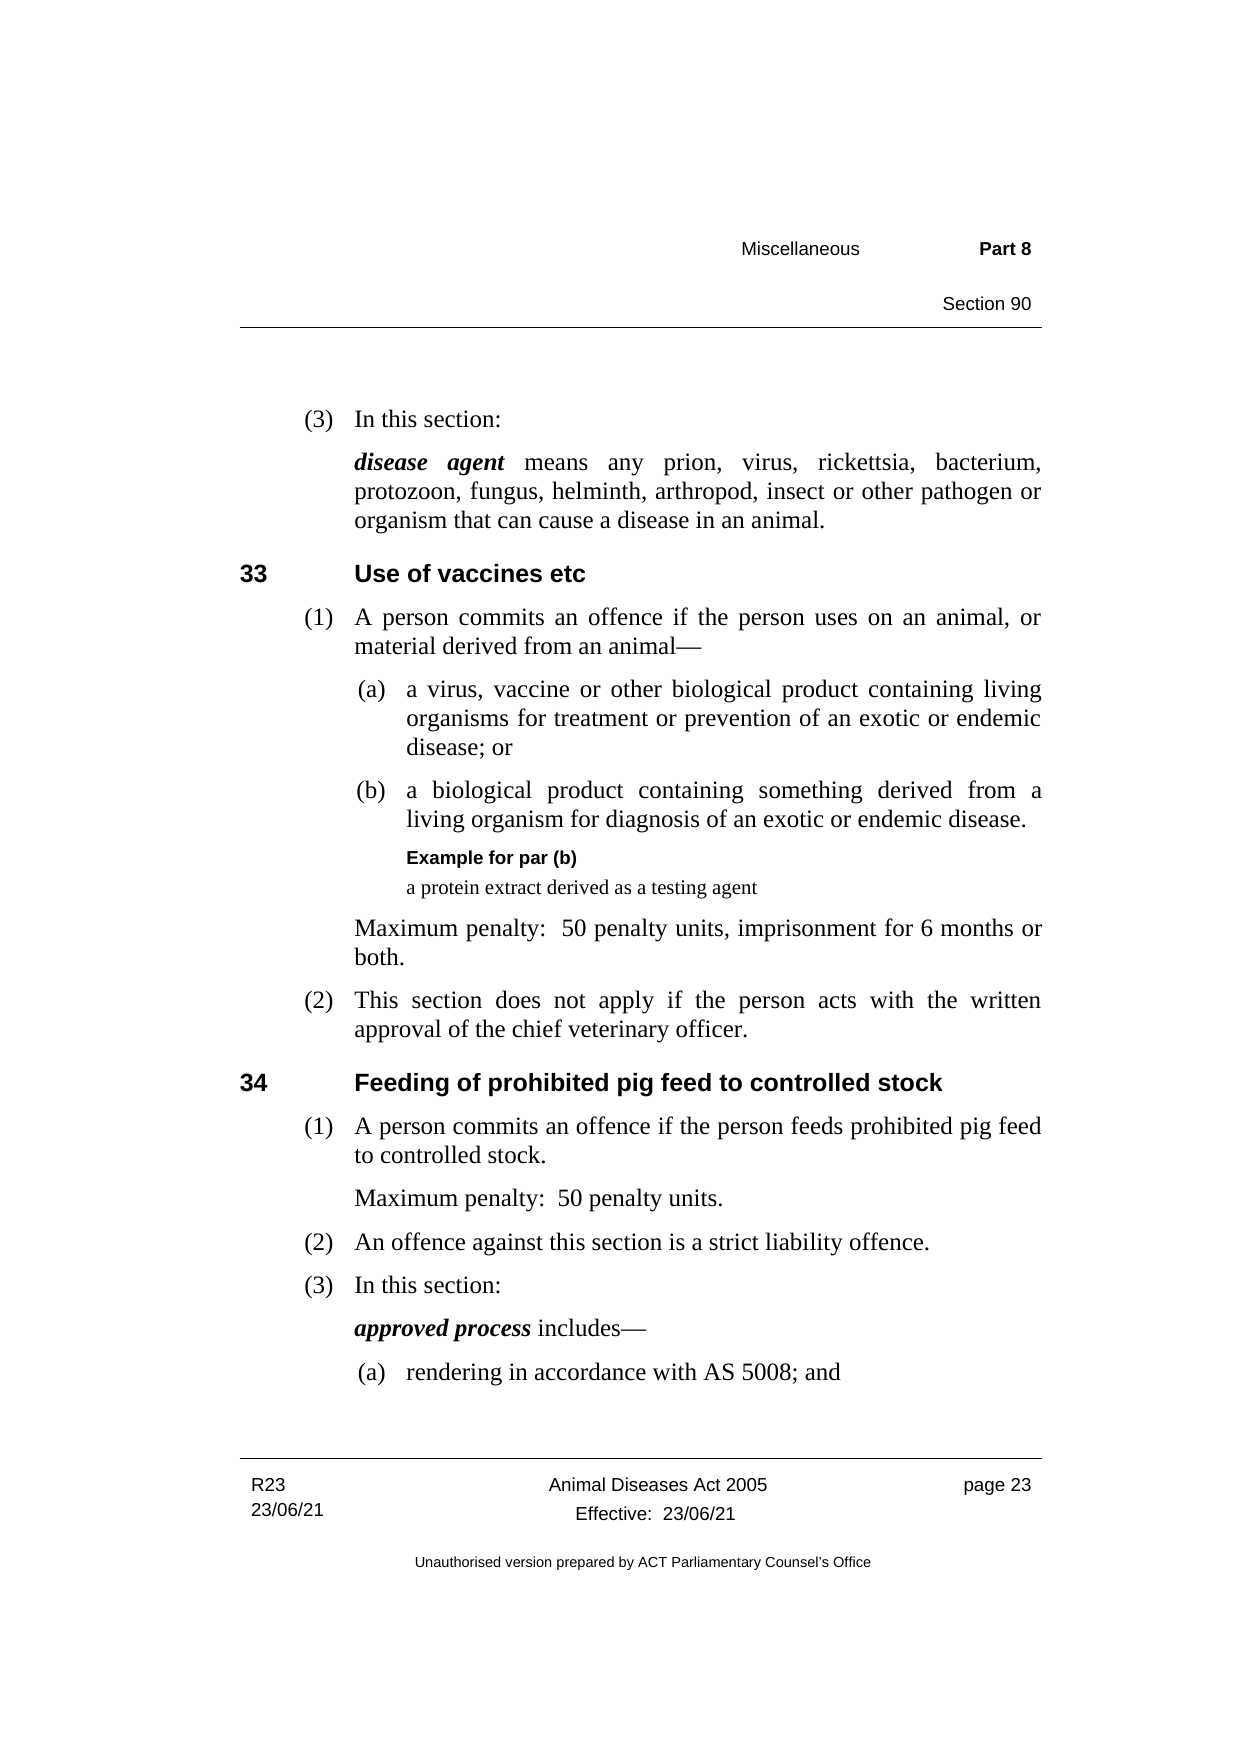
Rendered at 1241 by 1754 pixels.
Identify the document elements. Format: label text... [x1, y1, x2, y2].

text (b) a biological product containing something derived from a living organism for diagnosis of an exotic or endemic disease. [239, 775, 1042, 832]
text Example for par (b) [406, 847, 1042, 869]
text (a) rendering in accordance with AS 5008; and [239, 1357, 1042, 1386]
text (3) In this section: [239, 404, 1042, 433]
text (1) A person commits an offence if the person uses on an animal, or material derived from an animal— [239, 602, 1042, 659]
text (a) a virus, vaccine or other biological product containing living organisms for treatment or prevention of an exotic or endemic disease; or [239, 674, 1042, 760]
text Maximum penalty: 50 penalty units. [354, 1183, 1042, 1212]
text 33 Use of vaccines etc [239, 559, 1042, 587]
text approved process includes— [354, 1313, 1042, 1342]
text (3) In this section: [239, 1270, 1042, 1299]
text (2) An offence against this section is a strict liability offence. [239, 1227, 1042, 1256]
text Maximum penalty: 50 penalty units, imprisonment for 6 months or both. [354, 913, 1042, 971]
text (2) This section does not apply if the person acts with the written approval of the chief veterinary officer. [239, 986, 1042, 1043]
text disease agent means any prion, virus, rickettsia, bacterium, protozoon, fungus, helminth, arthropod, insect or other pathogen or organism that can cause a disease in an animal. [354, 447, 1042, 534]
text a protein extract derived as a testing agent [406, 875, 1042, 899]
text 34 Feeding of prohibited pig feed to controlled stock [239, 1068, 1042, 1097]
text (1) A person commits an offence if the person feeds prohibited pig feed to controlled stock. [239, 1111, 1042, 1169]
